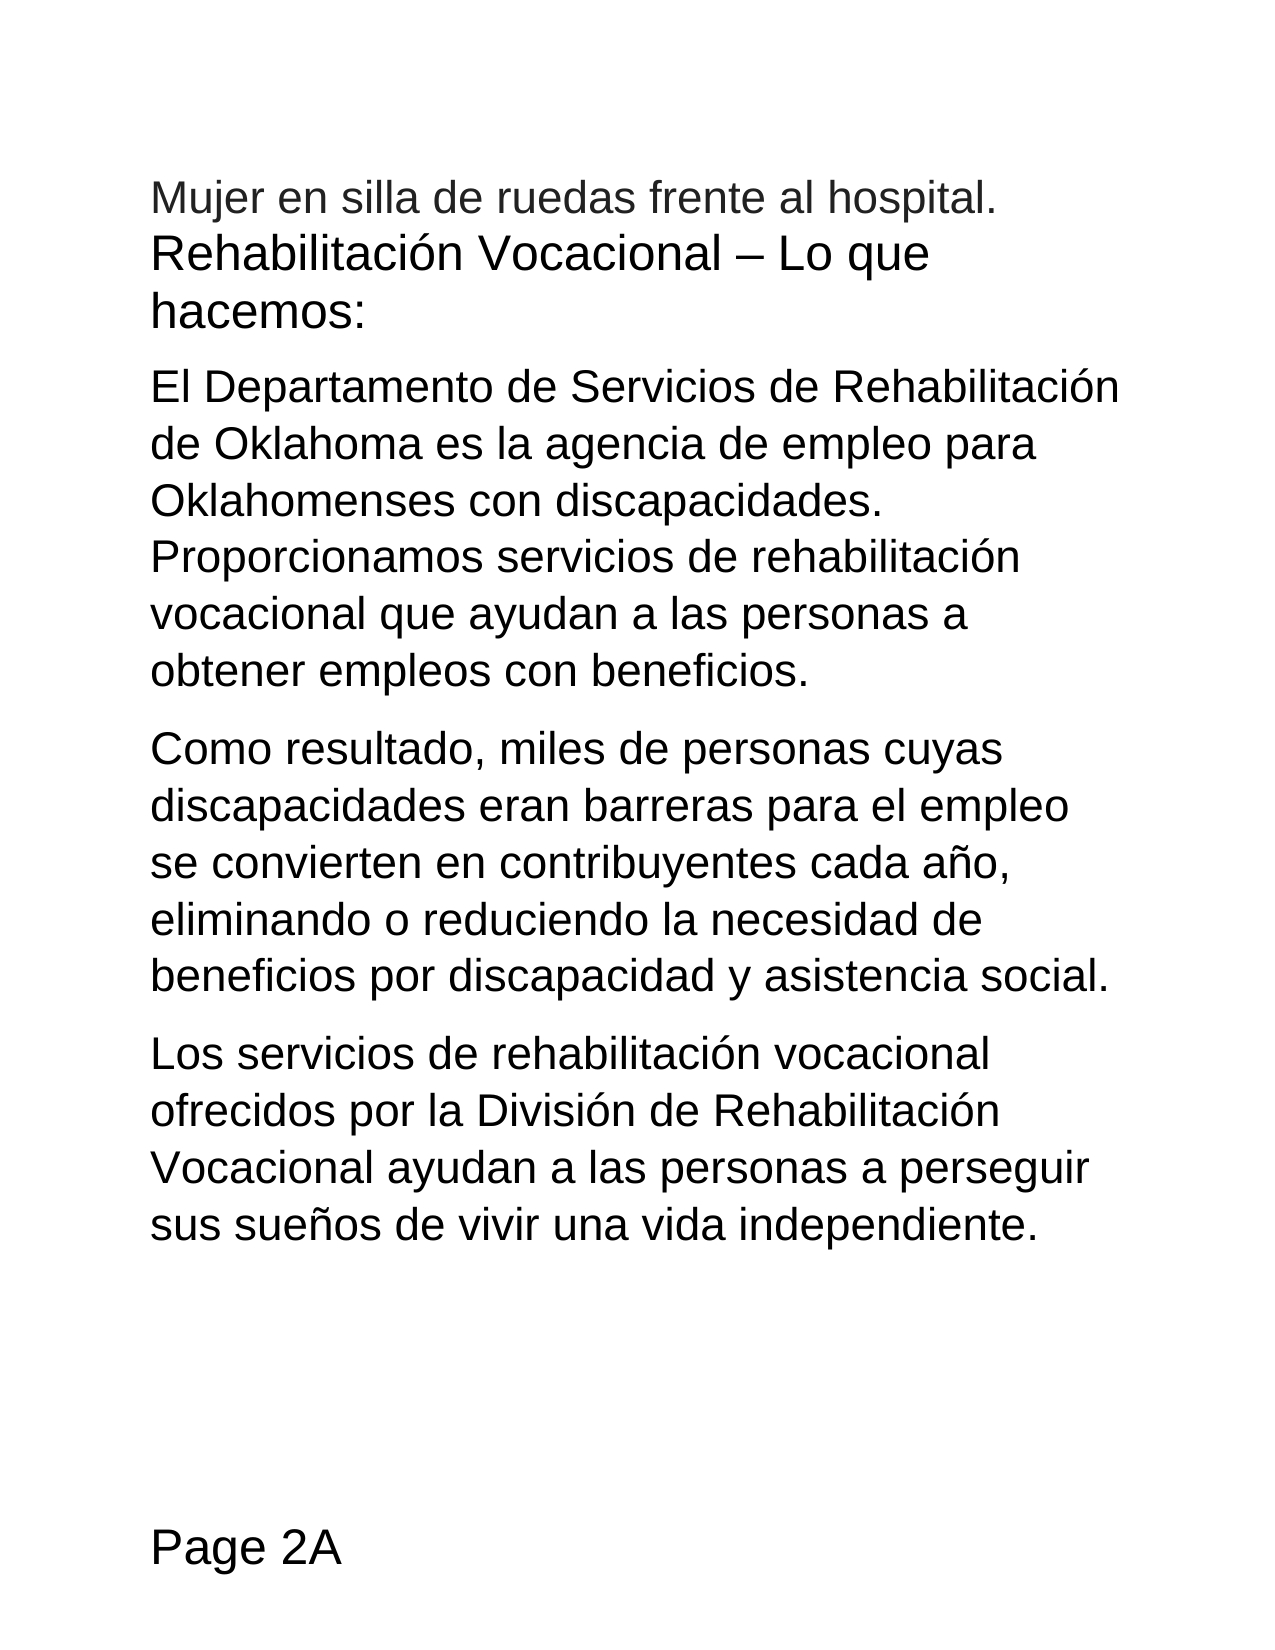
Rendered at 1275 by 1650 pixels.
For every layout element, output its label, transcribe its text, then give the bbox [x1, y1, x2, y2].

text El Departamento de Servicios de Rehabilitación de Oklahoma es la agencia de empleo para Oklahomenses con discapacidades. Proporcionamos servicios de rehabilitación vocacional que ayudan a las personas a obtener empleos con beneficios. [150, 359, 1125, 696]
text Como resultado, miles de personas cuyas discapacidades eran barreras para el empleo se convierten en contribuyentes cada año, eliminando o reduciendo la necesidad de beneficios por discapacidad y asistencia social. [150, 721, 1125, 1002]
text Mujer en silla de ruedas frente al hospital. Rehabilitación Vocacional – Lo que hacemos: [150, 171, 1125, 338]
text Los servicios de rehabilitación vocacional ofrecidos por la División de Rehabilitación Vocacional ayudan a las personas a perseguir sus sueños de vivir una vida independiente. [150, 1027, 1125, 1250]
